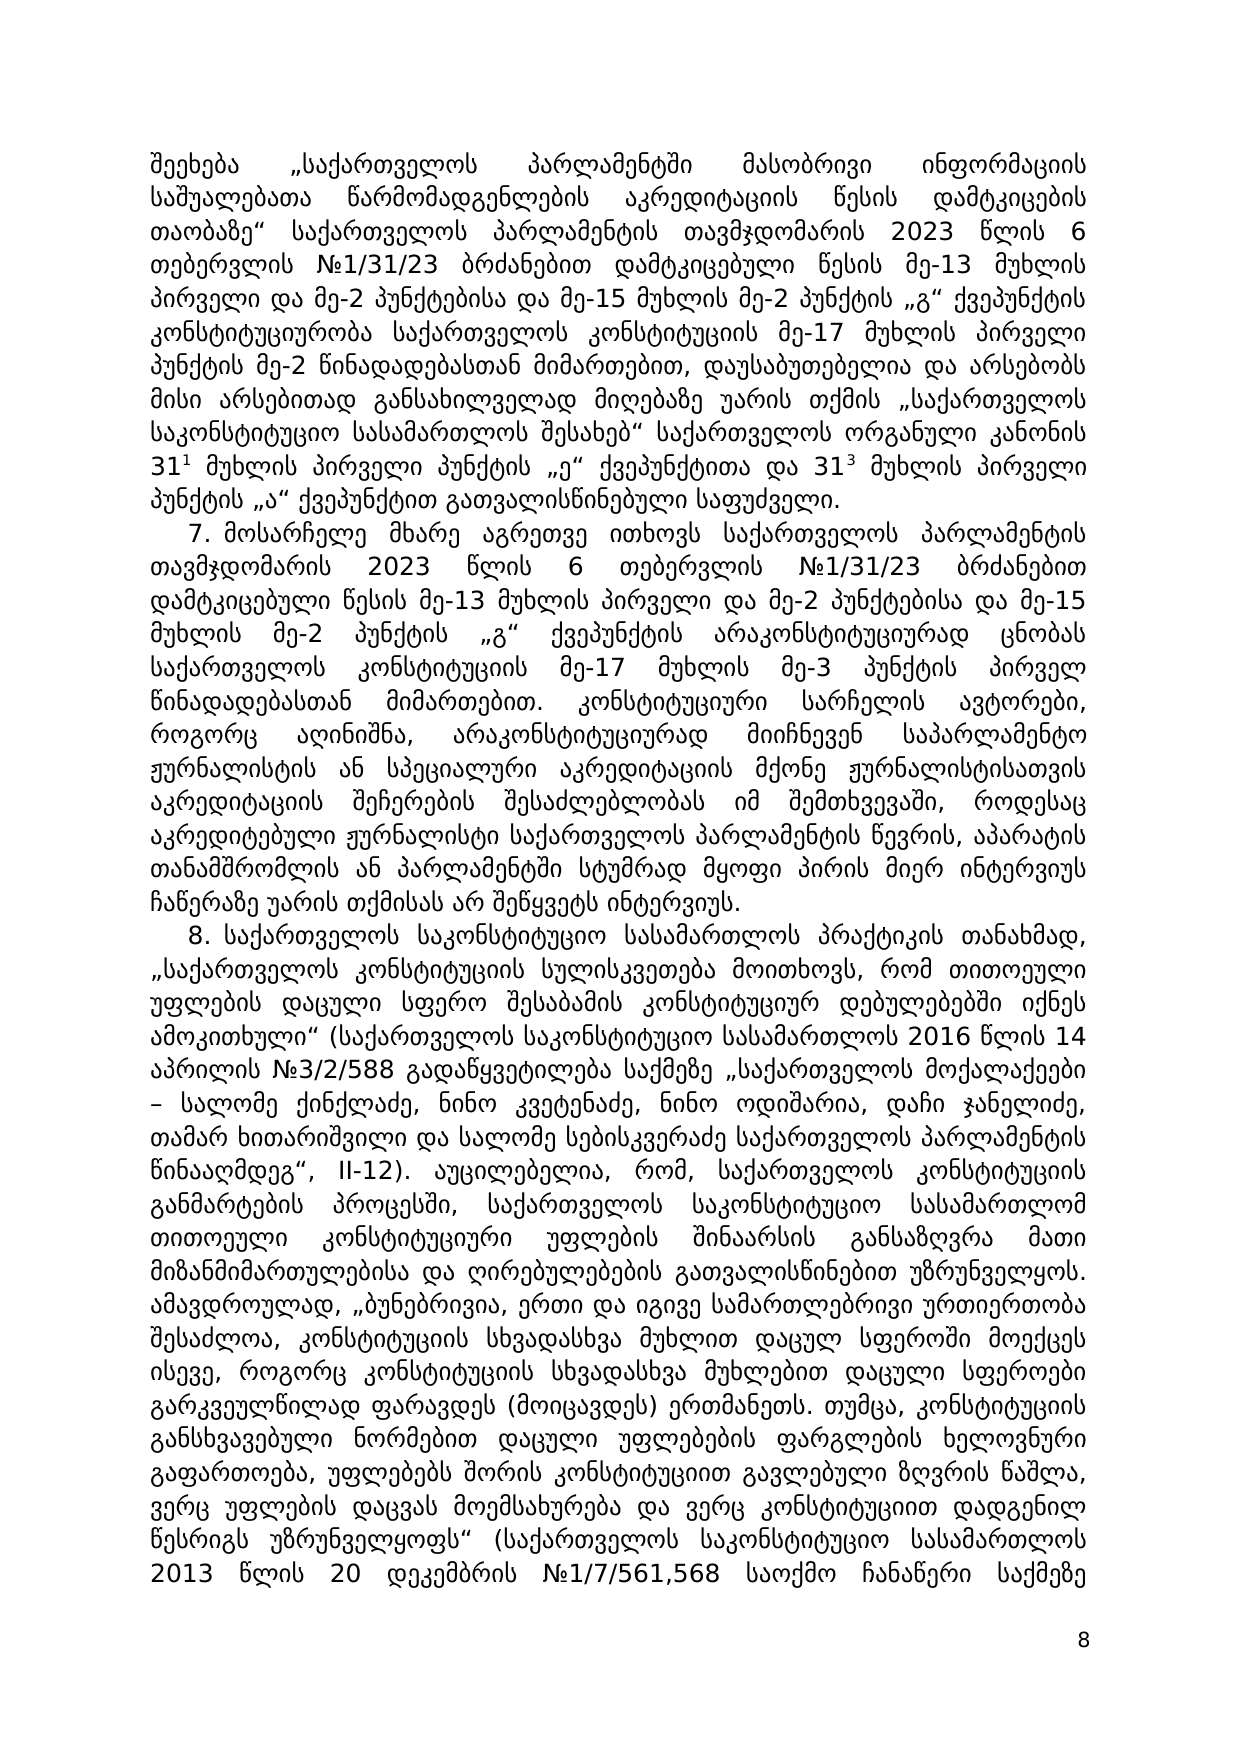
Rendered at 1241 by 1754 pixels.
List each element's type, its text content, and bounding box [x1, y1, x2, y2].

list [150, 921, 1087, 1588]
list მოსარჩელე მხარე აგრეთვე ითხოვს საქართველოს პარლამენტის თავმჯდომარის 2023 წლის 6 თებერვლის №1/31/23 ბრძანებით დამტკიცებული წესის მე-13 მუხლის პირველი და მე-2 პუნქტებისა და მე-15 მუხლის მე-2 პუნქტის „გ“ ქვეპუნქტის არაკონსტიტუციურად ცნობას საქართველოს კონსტიტუციის მე-17 მუხლის მე-3 პუნქტის პირველ წინადადებასთან მიმართებით. კონსტიტუციური სარჩელის ავტორები, როგორც აღინიშნა, არაკონსტიტუციურად მიიჩნევენ საპარლამენტო ჟურნალისტის ან სპეციალური აკრედიტაციის მქონე ჟურნალისტისათვის აკრედიტაციის შეჩერების შესაძლებლობას იმ შემთხვევაში, როდესაც აკრედიტებული ჟურნალისტი საქართველოს პარლამენტის წევრის, აპარატის თანამშრომლის ან პარლამენტში სტუმრად მყოფი პირის მიერ ინტერვიუს ჩაწერაზე უარის თქმისას არ შეწყვეტს ინტერვიუს. [150, 519, 1087, 917]
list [150, 150, 1087, 514]
